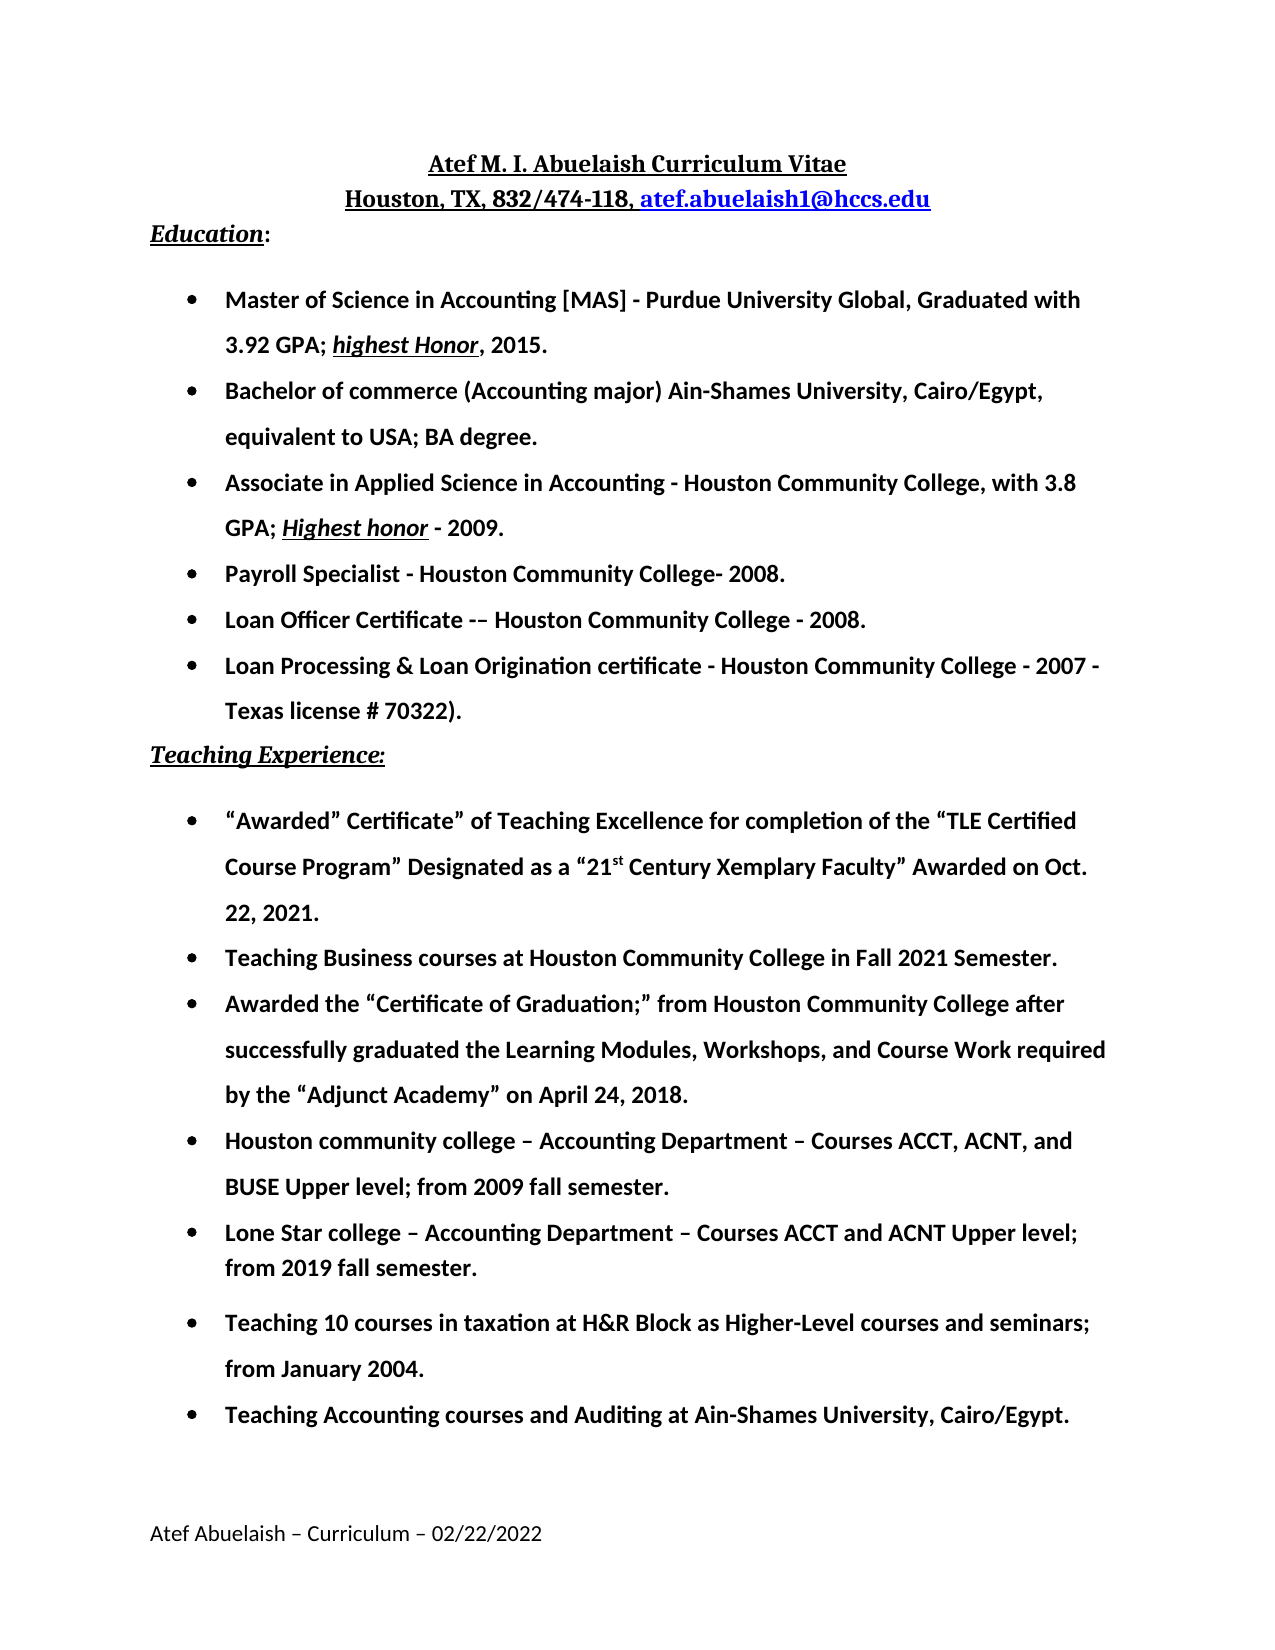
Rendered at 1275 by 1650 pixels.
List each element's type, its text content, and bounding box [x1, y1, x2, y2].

list “Awarded” Certificate” of Teaching Excellence for completion of the “TLE Certified Course Program” Designated as a “21st Century Xemplary Faculty” Awarded on Oct. 22, 2021. [187, 805, 1125, 927]
list Master of Science in Accounting [MAS] - Purdue University Global, Graduated with 3.92 GPA; highest Honor, 2015. [187, 284, 1125, 360]
text Atef M. I. Abuelaish Curriculum Vitae [150, 150, 1125, 179]
list Loan Processing & Loan Origination certificate - Houston Community College - 2007 - Texas license # 70322). [187, 650, 1125, 726]
list Lone Star college – Accounting Department – Courses ACCT and ACNT Upper level; from 2019 fall semester. [187, 1217, 1125, 1282]
list Loan Officer Certificate -– Houston Community College - 2008. [187, 604, 1125, 634]
text Houston, TX, 832/474-118, atef.abuelaish1@hccs.edu [150, 185, 1125, 214]
list Bachelor of commerce (Accounting major) Ain-Shames University, Cairo/Egypt, equivalent to USA; BA degree. [187, 375, 1125, 452]
text Teaching Experience: [150, 741, 1125, 770]
list Teaching Accounting courses and Auditing at Ain-Shames University, Cairo/Egypt. [187, 1399, 1125, 1429]
list Teaching Business courses at Houston Community College in Fall 2021 Semester. [187, 942, 1125, 973]
list Payroll Specialist - Houston Community College- 2008. [187, 558, 1125, 589]
list Associate in Applied Science in Accounting - Houston Community College, with 3.8 GPA; Highest honor - 2009. [187, 467, 1125, 543]
text Education: [150, 220, 1125, 249]
list Awarded the “Certificate of Graduation;” from Houston Community College after successfully graduated the Learning Modules, Workshops, and Course Work required by the “Adjunct Academy” on April 24, 2018. [187, 988, 1125, 1110]
list Houston community college – Accounting Department – Courses ACCT, ACNT, and BUSE Upper level; from 2009 fall semester. [187, 1125, 1125, 1202]
list Teaching 10 courses in taxation at H&R Block as Higher-Level courses and seminars; from January 2004. [187, 1308, 1125, 1384]
